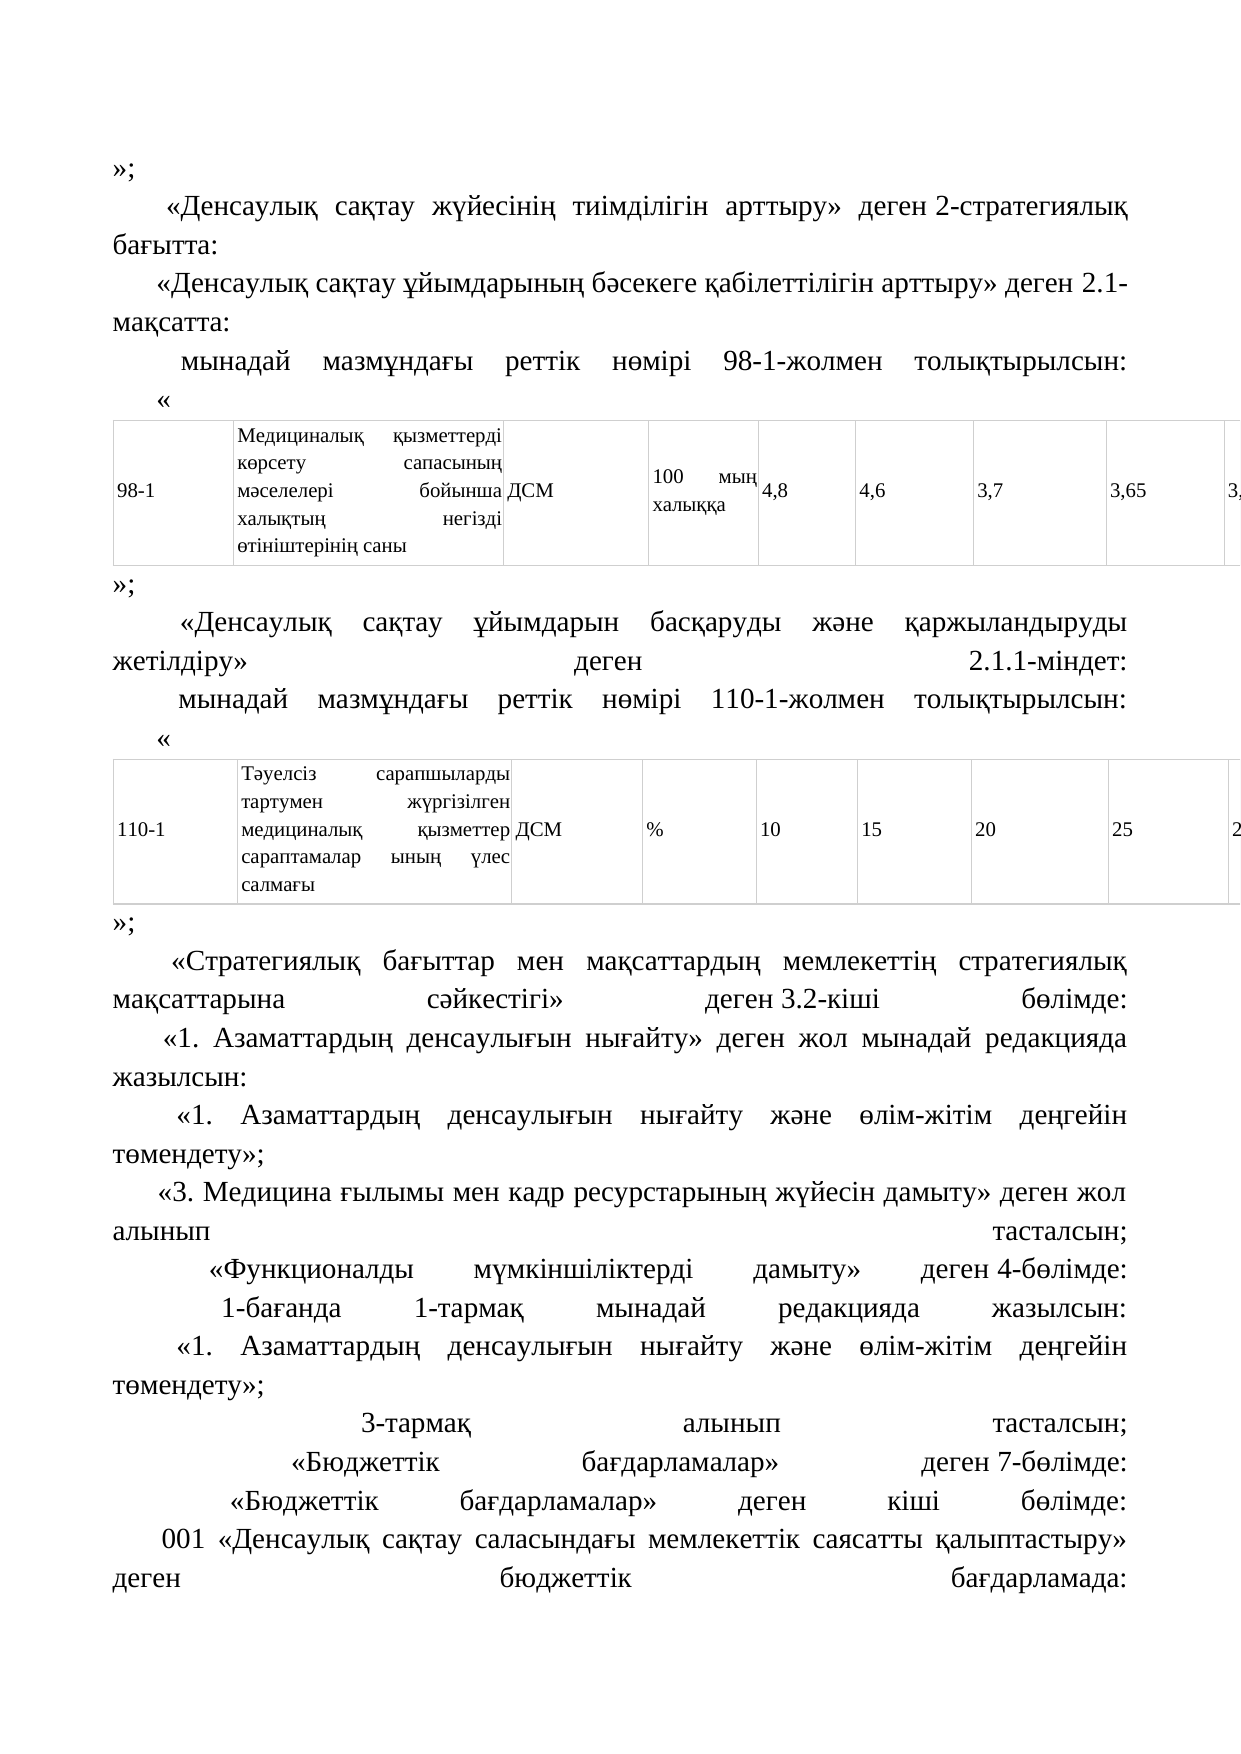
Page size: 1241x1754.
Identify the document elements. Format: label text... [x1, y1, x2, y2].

table_header ДСМ [512, 760, 642, 903]
text »; [112, 566, 1128, 599]
text »; [112, 904, 1128, 938]
text «Денсаулық сақтау жүйесінің тиімділігін арттыру» деген 2-стратегиялық бағытта: «Денсаулық сақтау ұйымдарының бәсекеге қабілеттілігін арттыру» деген 2.1-мақсатта: мынадай мазмұндағы реттік нөмірі 98-1-жолмен толықтырылсын: « [112, 188, 1128, 415]
table_header 3,6 [1225, 421, 1240, 564]
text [112, 943, 1128, 1593]
table_header 20 [972, 760, 1108, 903]
table_header 4,6 [856, 421, 973, 564]
table_header ДСМ [504, 421, 648, 564]
table_header 98-1 [114, 421, 233, 564]
table_header Тәуелсіз сарапшыларды тартумен жүргізілген медициналық қызметтер сараптамалар ының үлес салмағы [238, 760, 511, 903]
table_header 3,65 [1107, 421, 1224, 564]
table_header 25 [1109, 760, 1228, 903]
table_header 15 [858, 760, 971, 903]
text «Денсаулық сақтау ұйымдарын басқаруды және қаржыландыруды жетілдіру» деген 2.1.1-міндет: мынадай мазмұндағы реттік нөмірі 110-1-жолмен толықтырылсын: « [112, 604, 1128, 753]
table_header % [643, 760, 756, 903]
table_header 10 [757, 760, 857, 903]
table_header Медициналық қызметтерді көрсету сапасының мәселелері бойынша халықтың негізді өтініштерінің саны [234, 421, 503, 564]
table_header 110-1 [114, 760, 237, 903]
table_header 3,7 [974, 421, 1106, 564]
table_header 100 мың халыққа [649, 421, 758, 564]
table_header 4,8 [759, 421, 855, 564]
text »; [112, 150, 1128, 183]
